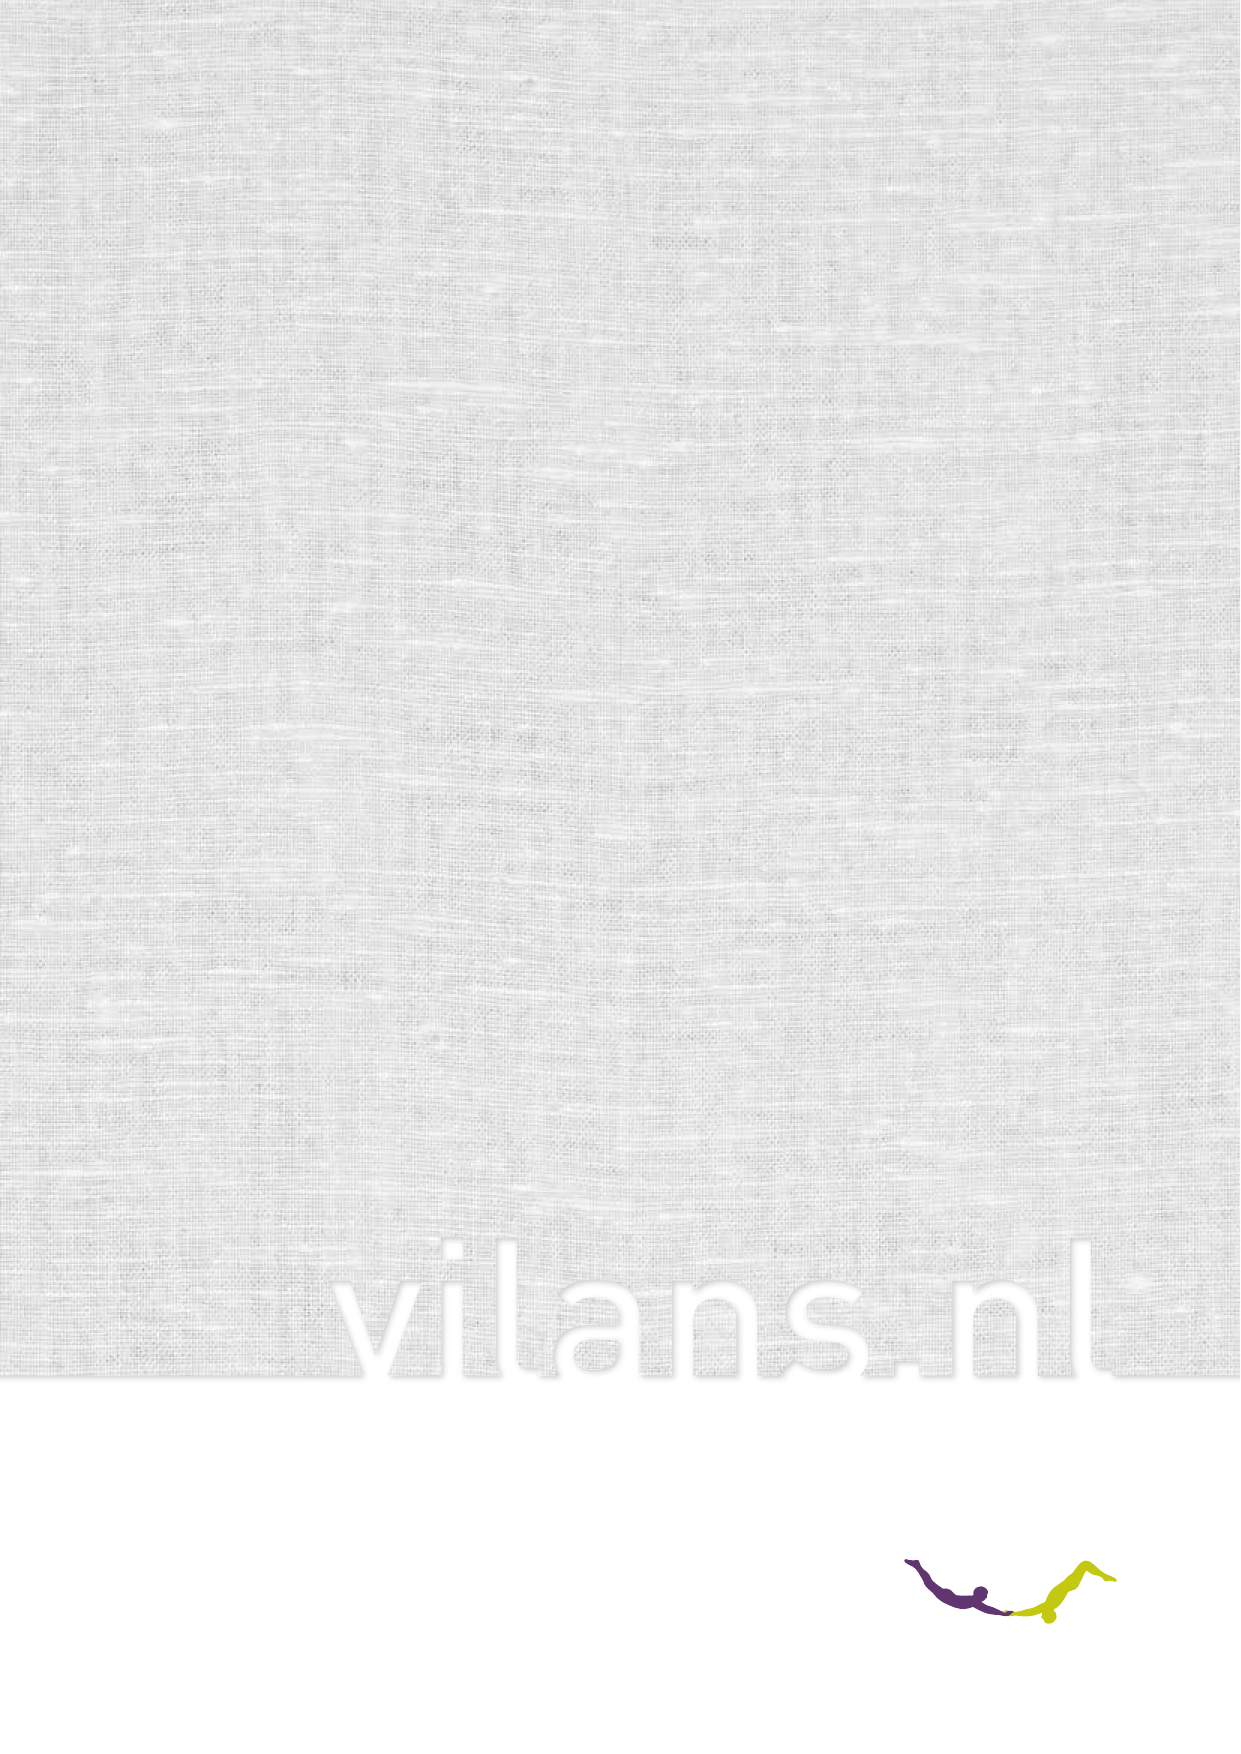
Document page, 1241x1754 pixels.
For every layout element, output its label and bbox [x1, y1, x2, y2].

picture [0, 0, 1241, 1394]
